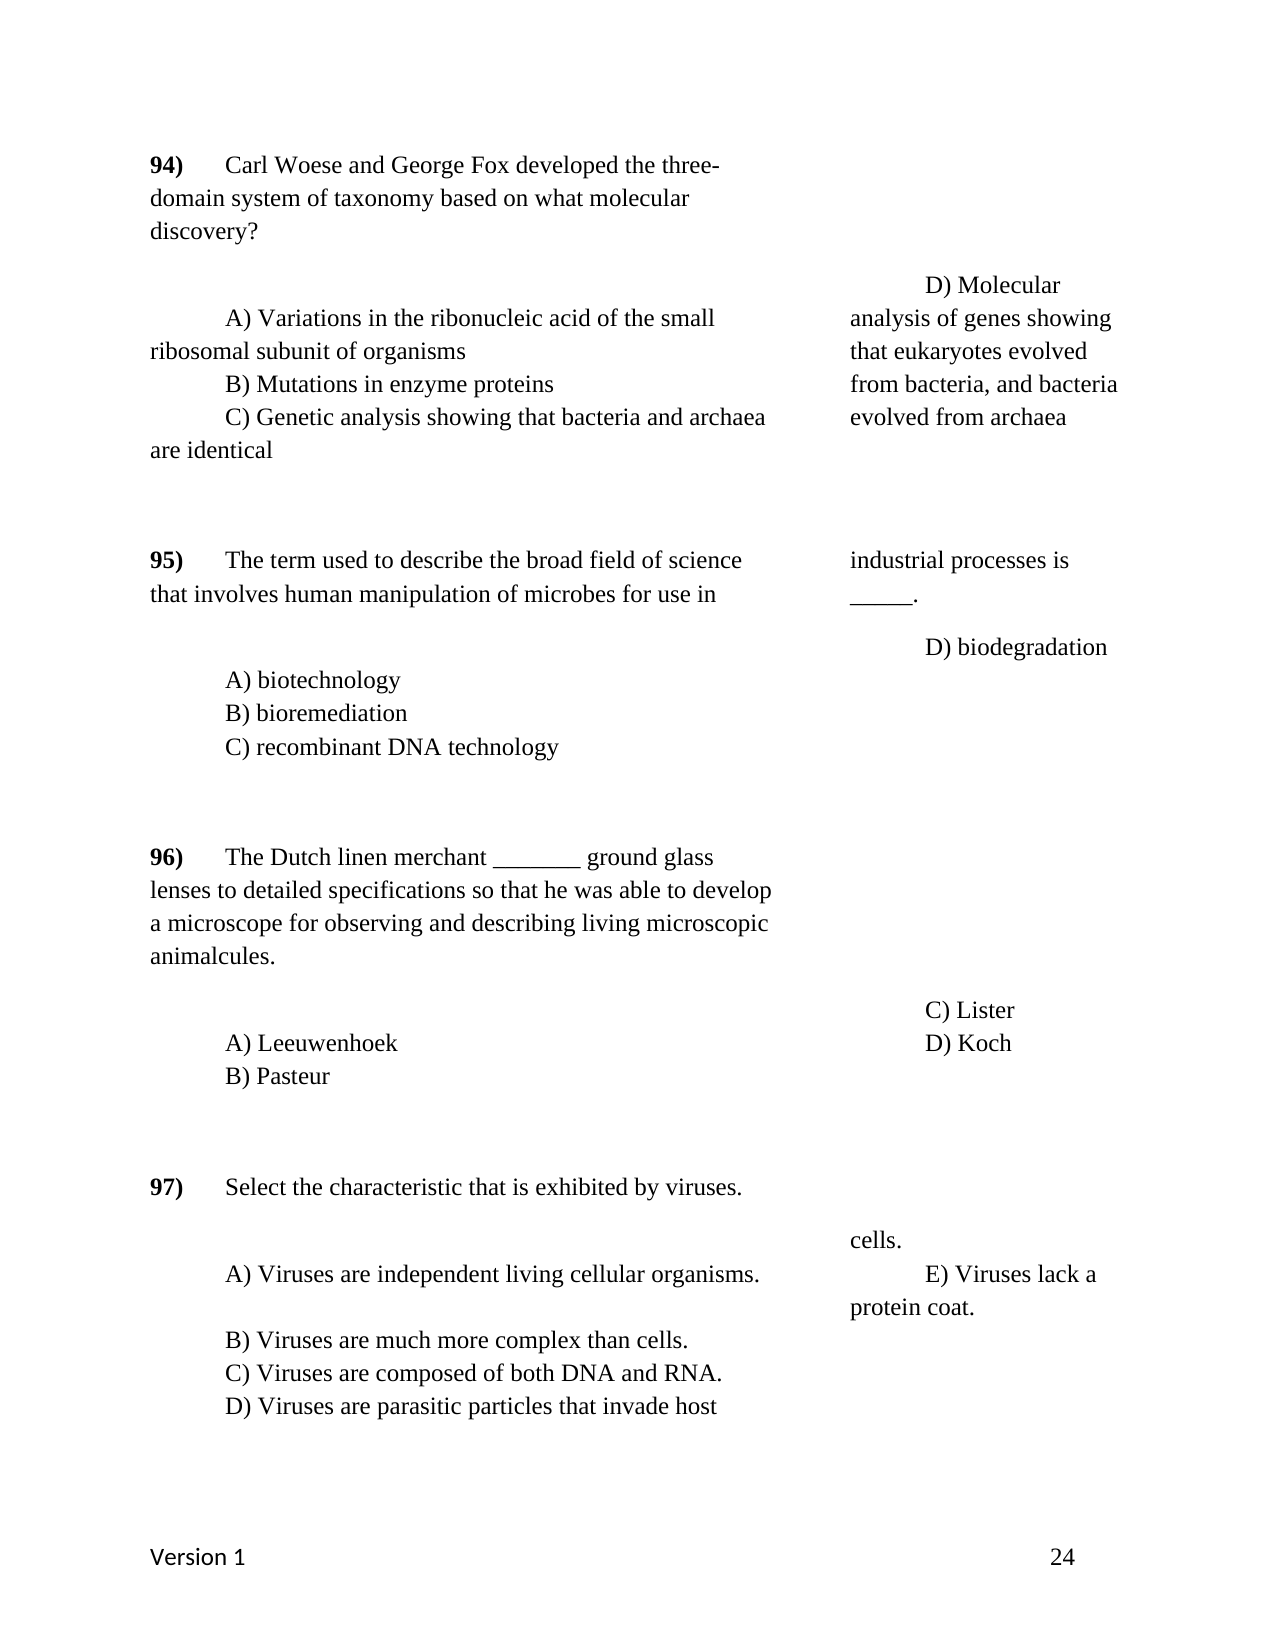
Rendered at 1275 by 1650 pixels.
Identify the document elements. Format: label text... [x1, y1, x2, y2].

text 94) Carl Woese and George Fox developed the three-domain system of taxonomy based on what molecular discovery? [150, 150, 775, 245]
text A) Leeuwenhoek B) Pasteur C) Lister D) Koch [150, 995, 775, 1090]
text A) Viruses are independent living cellular organisms. B) Viruses are much more complex than cells. C) Viruses are composed of both DNA and RNA. D) Viruses are parasitic particles that invade host cells. E) Viruses lack a protein coat. [150, 1226, 775, 1419]
text A) Variations in the ribonucleic acid of the small ribosomal subunit of organisms B) Mutations in enzyme proteins C) Genetic analysis showing that bacteria and archaea are identical D) Molecular analysis of genes showing that eukaryotes evolved from bacteria, and bacteria evolved from archaea [850, 270, 1125, 464]
text 97) Select the characteristic that is exhibited by viruses. [150, 1172, 775, 1201]
text 95) The term used to describe the broad field of science that involves human manipulation of microbes for use in industrial processes is _____. [850, 546, 1125, 607]
text A) biotechnology B) bioremediation C) recombinant DNA technology D) biodegradation [850, 632, 1125, 694]
text A) Variations in the ribonucleic acid of the small ribosomal subunit of organisms B) Mutations in enzyme proteins C) Genetic analysis showing that bacteria and archaea are identical D) Molecular analysis of genes showing that eukaryotes evolved from bacteria, and bacteria evolved from archaea [150, 270, 775, 464]
text A) Viruses are independent living cellular organisms. B) Viruses are much more complex than cells. C) Viruses are composed of both DNA and RNA. D) Viruses are parasitic particles that invade host cells. E) Viruses lack a protein coat. [850, 1226, 1125, 1353]
text A) Leeuwenhoek B) Pasteur C) Lister D) Koch [850, 995, 1125, 1090]
text A) biotechnology B) bioremediation C) recombinant DNA technology D) biodegradation [150, 632, 775, 760]
text 95) The term used to describe the broad field of science that involves human manipulation of microbes for use in industrial processes is _____. [150, 546, 775, 607]
text 96) The Dutch linen merchant _______ ground glass lenses to detailed specifications so that he was able to develop a microscope for observing and describing living microscopic animalcules. [150, 842, 775, 970]
